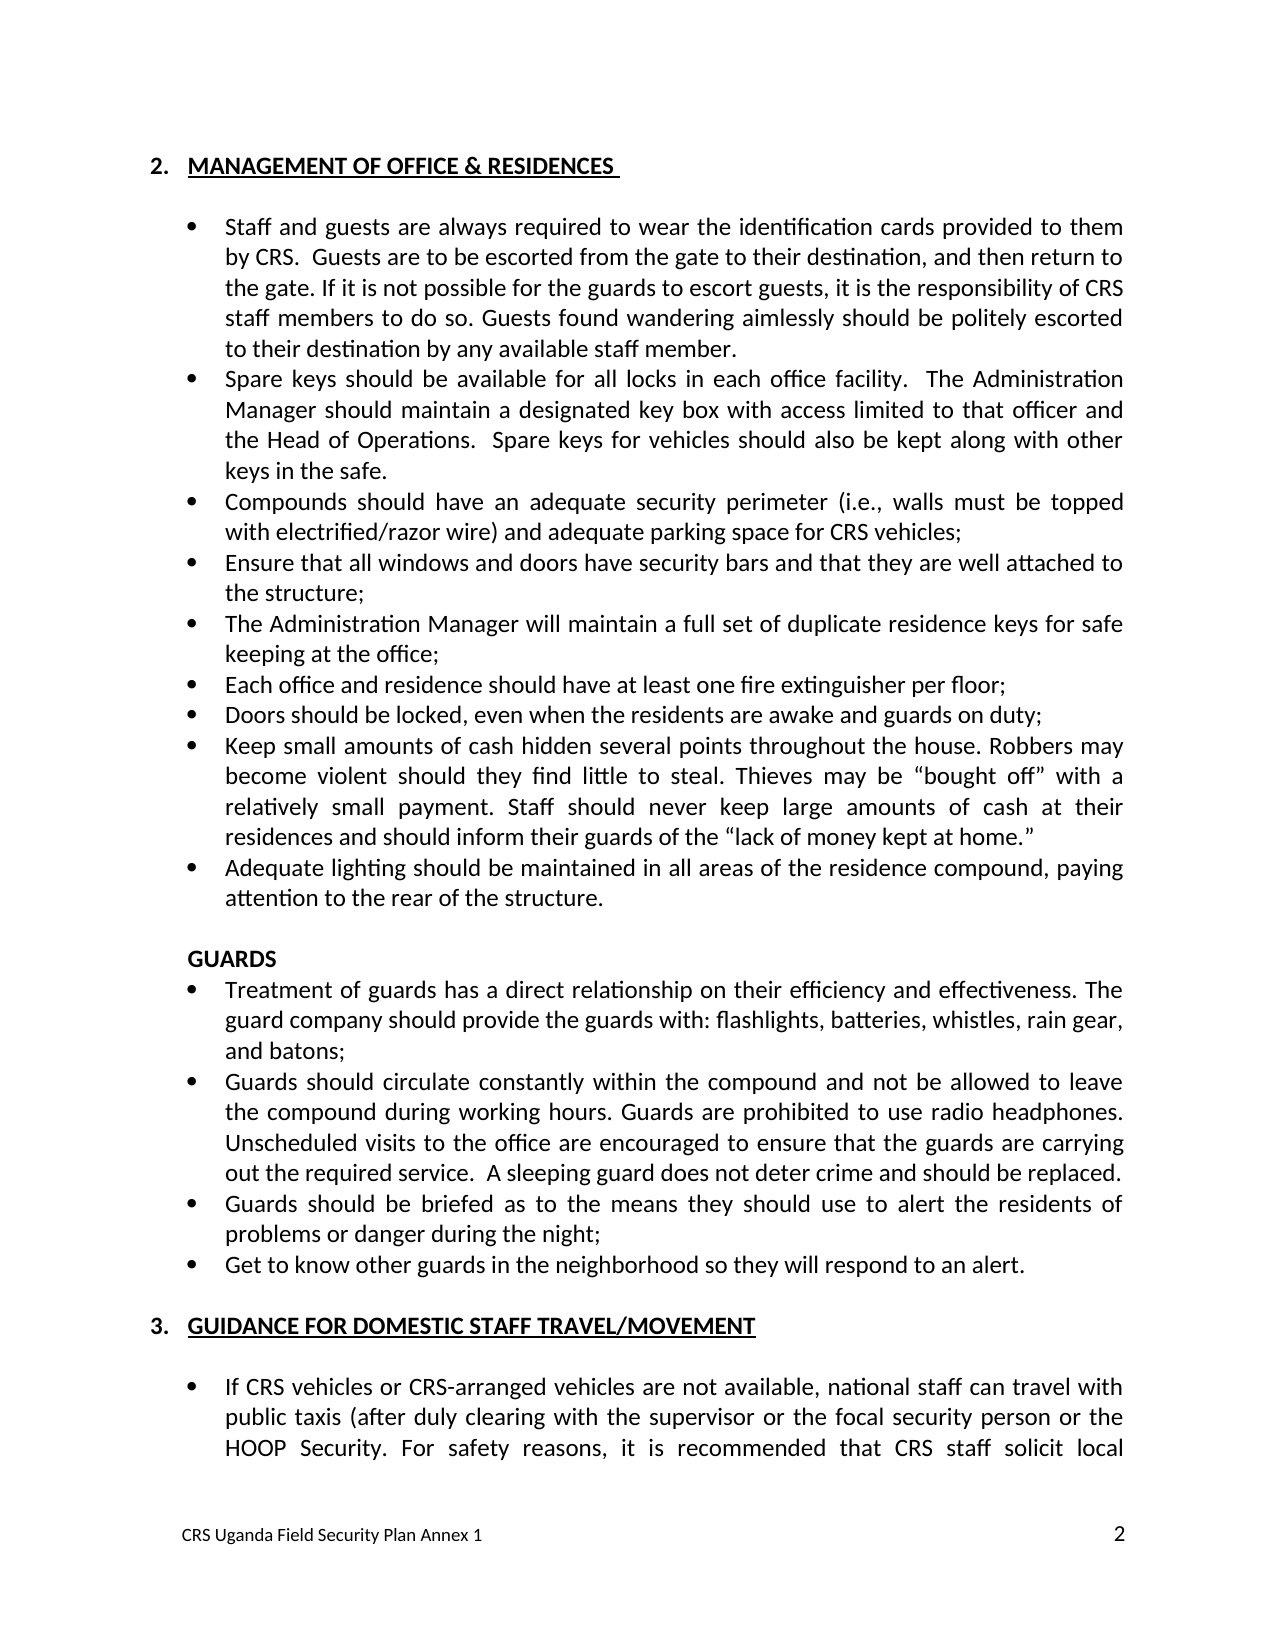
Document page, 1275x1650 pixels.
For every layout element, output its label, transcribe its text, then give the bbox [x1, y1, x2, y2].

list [187, 1371, 1125, 1462]
list Compounds should have an adequate security perimeter (i.e., walls must be topped with electrified/razor wire) and adequate parking space for CRS vehicles; [187, 486, 1125, 547]
list Each office and residence should have at least one fire extinguisher per floor; [187, 669, 1125, 699]
list Doors should be locked, even when the residents are awake and guards on duty; [187, 699, 1125, 730]
list The Administration Manager will maintain a full set of duplicate residence keys for safe keeping at the office; [187, 608, 1125, 669]
subtitle MANAGEMENT OF OFFICE & RESIDENCES [150, 150, 1125, 181]
list Ensure that all windows and doors have security bars and that they are well attached to the structure; [187, 547, 1125, 608]
list Keep small amounts of cash hidden several points throughout the house. Robbers may become violent should they find little to steal. Thieves may be “bought off” with a relatively small payment. Staff should never keep large amounts of cash at their residences and should inform their guards of the “lack of money kept at home.” [187, 730, 1125, 852]
list Treatment of guards has a direct relationship on their efficiency and effectiveness. The guard company should provide the guards with: flashlights, batteries, whistles, rain gear, and batons; [187, 974, 1125, 1066]
list Spare keys should be available for all locks in each office facility. The Administration Manager should maintain a designated key box with access limited to that officer and the Head of Operations. Spare keys for vehicles should also be kept along with other keys in the safe. [187, 364, 1125, 486]
list Guards should be briefed as to the means they should use to alert the residents of problems or danger during the night; [187, 1188, 1125, 1249]
text GUARDS [150, 943, 1125, 974]
list GUIDANCE FOR DOMESTIC STAFF TRAVEL/MOVEMENT [150, 1310, 1125, 1340]
list Get to know other guards in the neighborhood so they will respond to an alert. [187, 1249, 1125, 1279]
list Staff and guests are always required to wear the identification cards provided to them by CRS. Guests are to be escorted from the gate to their destination, and then return to the gate. If it is not possible for the guards to escort guests, it is the responsibility of CRS staff members to do so. Guests found wandering aimlessly should be politely escorted to their destination by any available staff member. [187, 211, 1125, 364]
list Guards should circulate constantly within the compound and not be allowed to leave the compound during working hours. Guards are prohibited to use radio headphones. Unscheduled visits to the office are encouraged to ensure that the guards are carrying out the required service. A sleeping guard does not deter crime and should be replaced. [187, 1066, 1125, 1188]
list Adequate lighting should be maintained in all areas of the residence compound, paying attention to the rear of the structure. [187, 852, 1125, 913]
